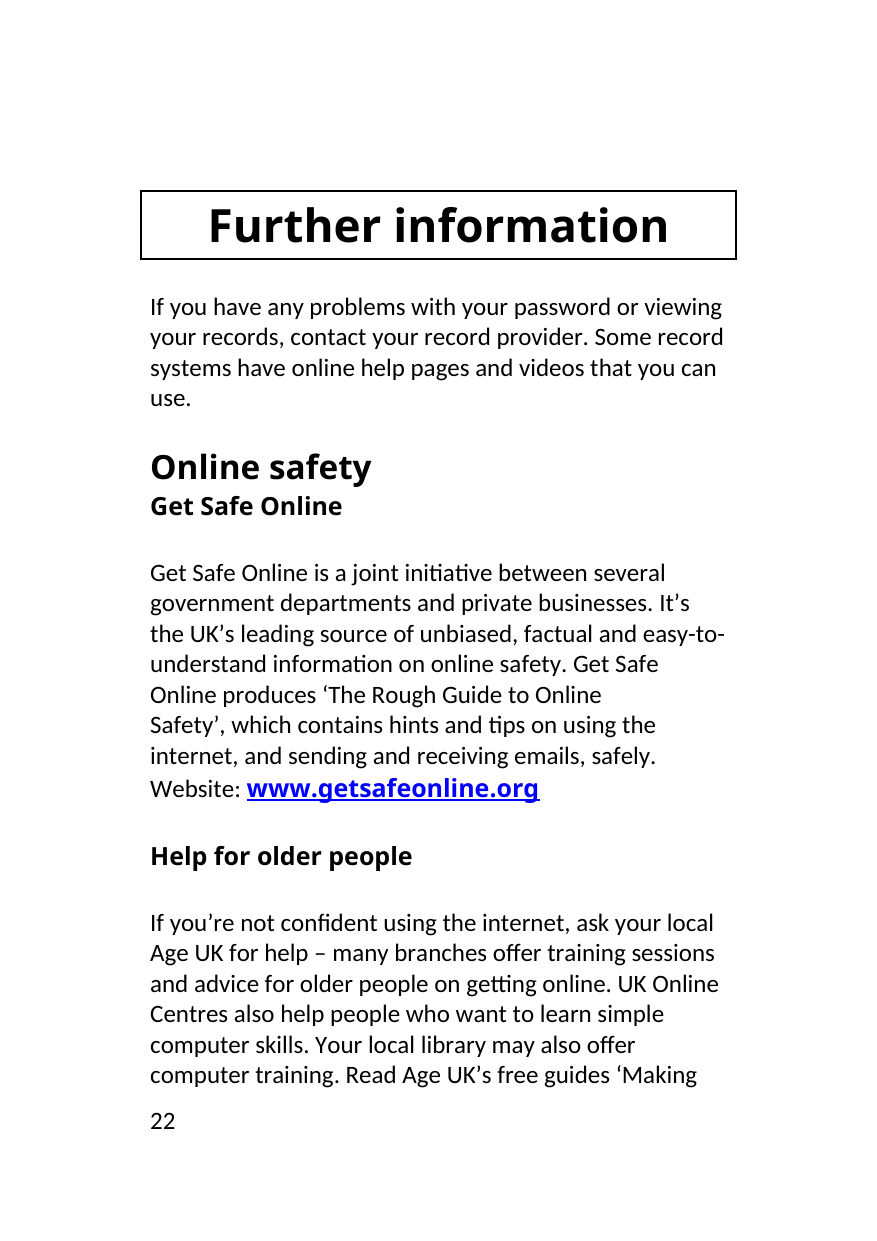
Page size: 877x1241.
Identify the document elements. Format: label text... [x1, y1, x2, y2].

text Safety’, which contains hints and tips on using the internet, and sending and receiving emails, safely. [150, 710, 727, 771]
text Online safety [150, 443, 727, 489]
text Get Safe Online is a joint initiative between several government departments and private businesses. It’s the UK’s leading source of unbiased, factual and easy-to-understand information on online safety. Get Safe Online produces ‘The Rough Guide to Online [150, 557, 727, 710]
text If you have any problems with your password or viewing your records, contact your record provider. Some record systems have online help pages and videos that you can use. [150, 291, 727, 413]
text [150, 907, 727, 1090]
text Further information [142, 192, 735, 258]
text Website: www.getsafeonline.org [150, 771, 727, 805]
text Get Safe Online [150, 489, 727, 523]
text Help for older people [150, 839, 727, 873]
